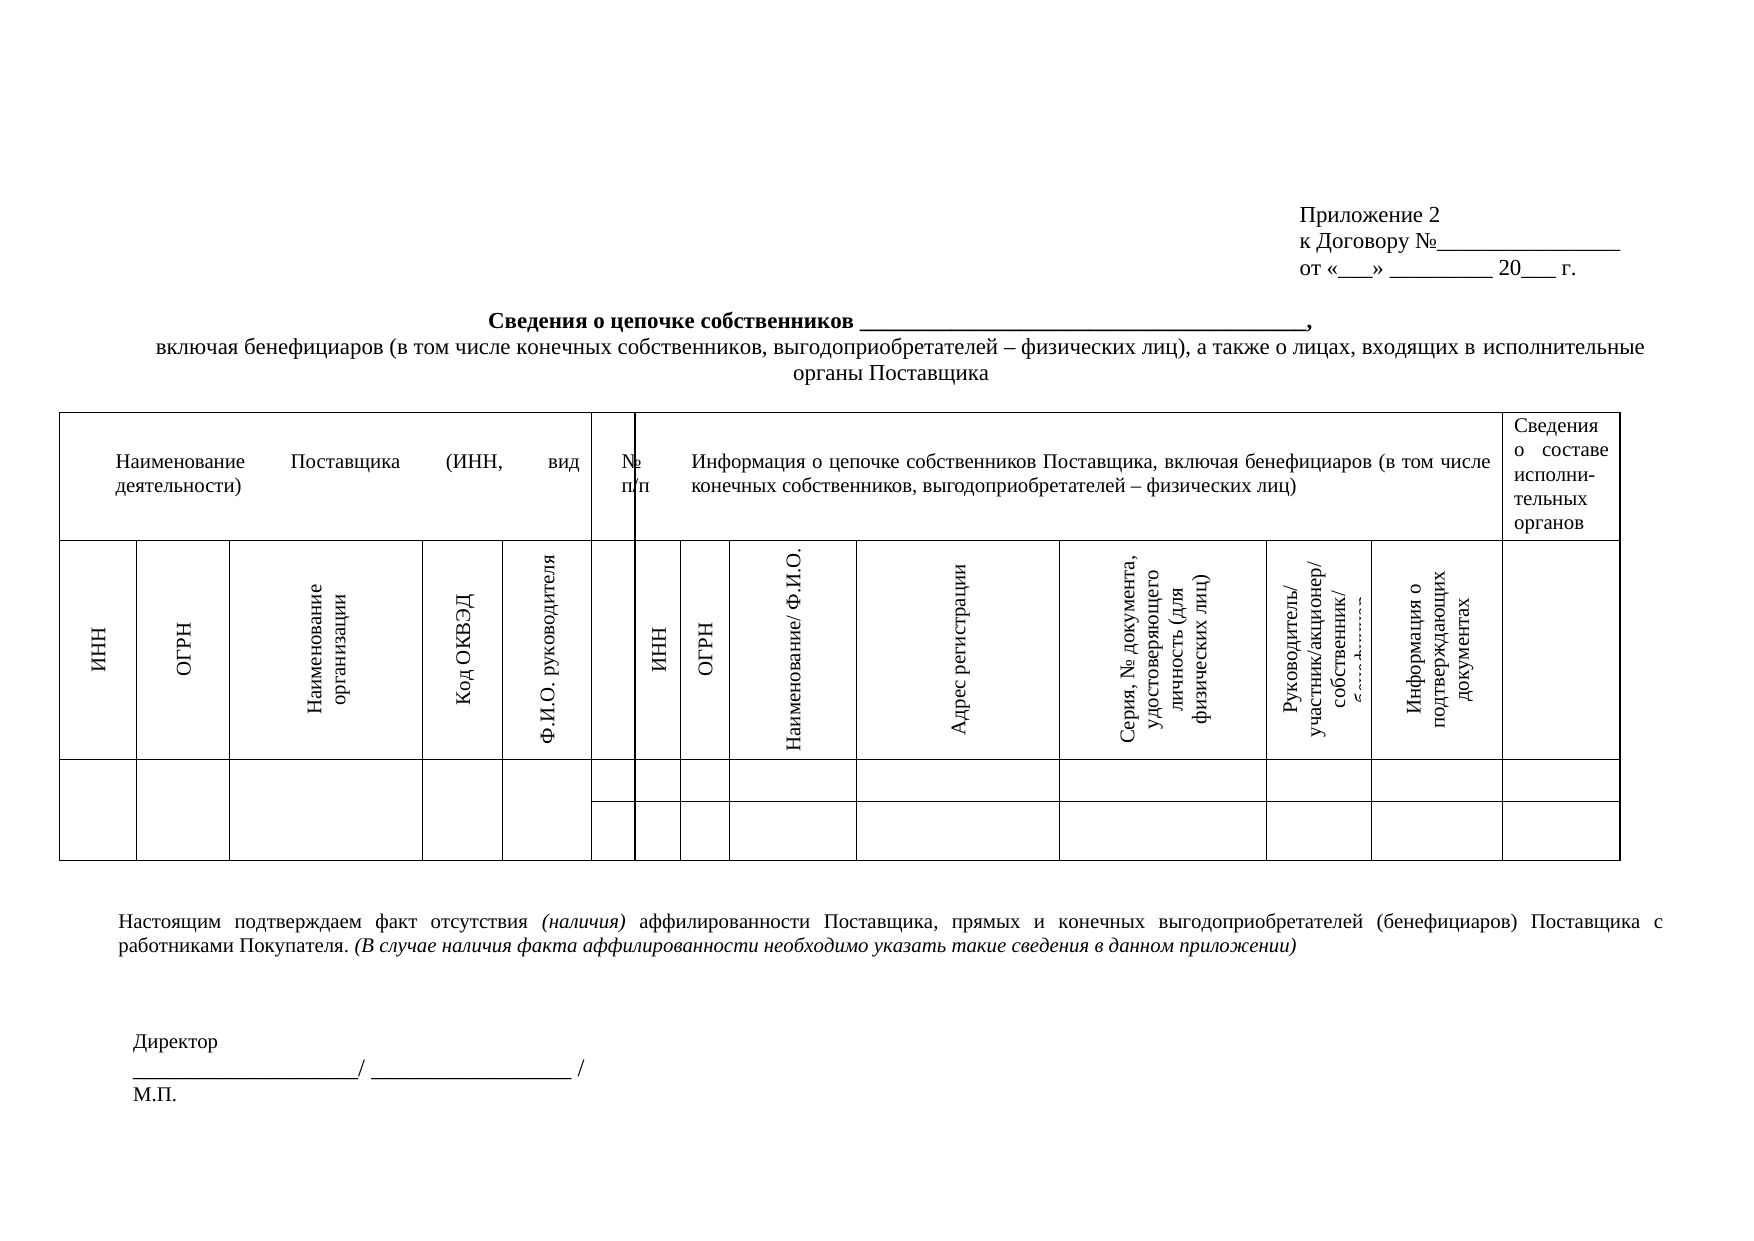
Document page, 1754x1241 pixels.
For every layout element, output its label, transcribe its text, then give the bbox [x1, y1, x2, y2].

table_cell [1503, 802, 1619, 859]
table_header Информация о цепочке собственников Поставщика, включая бенефициаров (в том числе конечных собственников, выгодоприобретателей – физических лиц) [636, 413, 1502, 540]
table_cell [1060, 802, 1266, 859]
table_cell [1060, 760, 1266, 801]
table_cell [730, 760, 856, 801]
table_cell [503, 760, 591, 859]
table_cell ИНН [60, 541, 136, 758]
table_cell ОГРН [137, 541, 229, 758]
text Приложение 2 [694, 201, 1636, 228]
table_cell Наименование/ Ф.И.О. [730, 541, 856, 758]
text к Договору №________________ [694, 228, 1636, 254]
table_cell [592, 760, 634, 801]
text от «___» _________ 20___ г. [694, 254, 1636, 280]
table_cell [1267, 760, 1371, 801]
table_cell [592, 802, 634, 859]
text Сведения о цепочке собственников _______________________________________, [118, 307, 1664, 333]
table_cell [857, 760, 1059, 801]
table_cell [60, 760, 136, 859]
table_cell Ф.И.О. руководителя [503, 541, 591, 758]
table_header № п/п [592, 413, 634, 540]
table_cell [681, 760, 729, 801]
table_cell [1503, 541, 1619, 758]
table_cell Серия, № документа, удостоверяющего личность (для физических лиц) [1060, 541, 1266, 758]
table_cell Информация о подтверждающих документах [1372, 541, 1502, 758]
table_cell Код ОКВЭД [423, 541, 502, 758]
text Настоящим подтверждаем факт отсутствия (наличия) аффилированности Поставщика, прямых и конечных выгодоприобретателей (бенефициаров) Поставщика с работниками Покупателя. (В случае наличия факта аффилированности необходимо указать такие сведения в данном приложении) [118, 909, 1664, 957]
table_cell [857, 802, 1059, 859]
table_cell [592, 541, 634, 758]
table_cell Адрес регистрации [857, 541, 1059, 758]
table_cell ИНН [636, 541, 680, 758]
table_cell [1372, 802, 1502, 859]
table_cell [1503, 760, 1619, 801]
table_cell Руководитель/участник/акционер/собственник/ бенефициар [1267, 541, 1371, 758]
table_cell [681, 802, 729, 859]
table_cell [137, 760, 229, 859]
table_cell [1372, 760, 1502, 801]
text М.П. [133, 1082, 1636, 1106]
table_cell [636, 802, 680, 859]
table_header Сведения о составе исполни-тельных органов [1503, 413, 1619, 540]
table_cell [1267, 802, 1371, 859]
table_cell Наименование организации [230, 541, 422, 758]
text Директор [133, 1029, 1664, 1053]
text __________________/ ________________ / [133, 1053, 1636, 1082]
table_cell [230, 760, 422, 859]
table_cell [636, 760, 680, 801]
table_cell [423, 760, 502, 859]
table_cell [730, 802, 856, 859]
text включая бенефициаров (в том числе конечных собственников, выгодоприобретателей – физических лиц), а также о лицах, входящих в исполнительные органы Поставщика [118, 333, 1664, 386]
table_cell ОГРН [681, 541, 729, 758]
table_header Наименование Поставщика (ИНН, вид деятельности) [60, 413, 591, 540]
